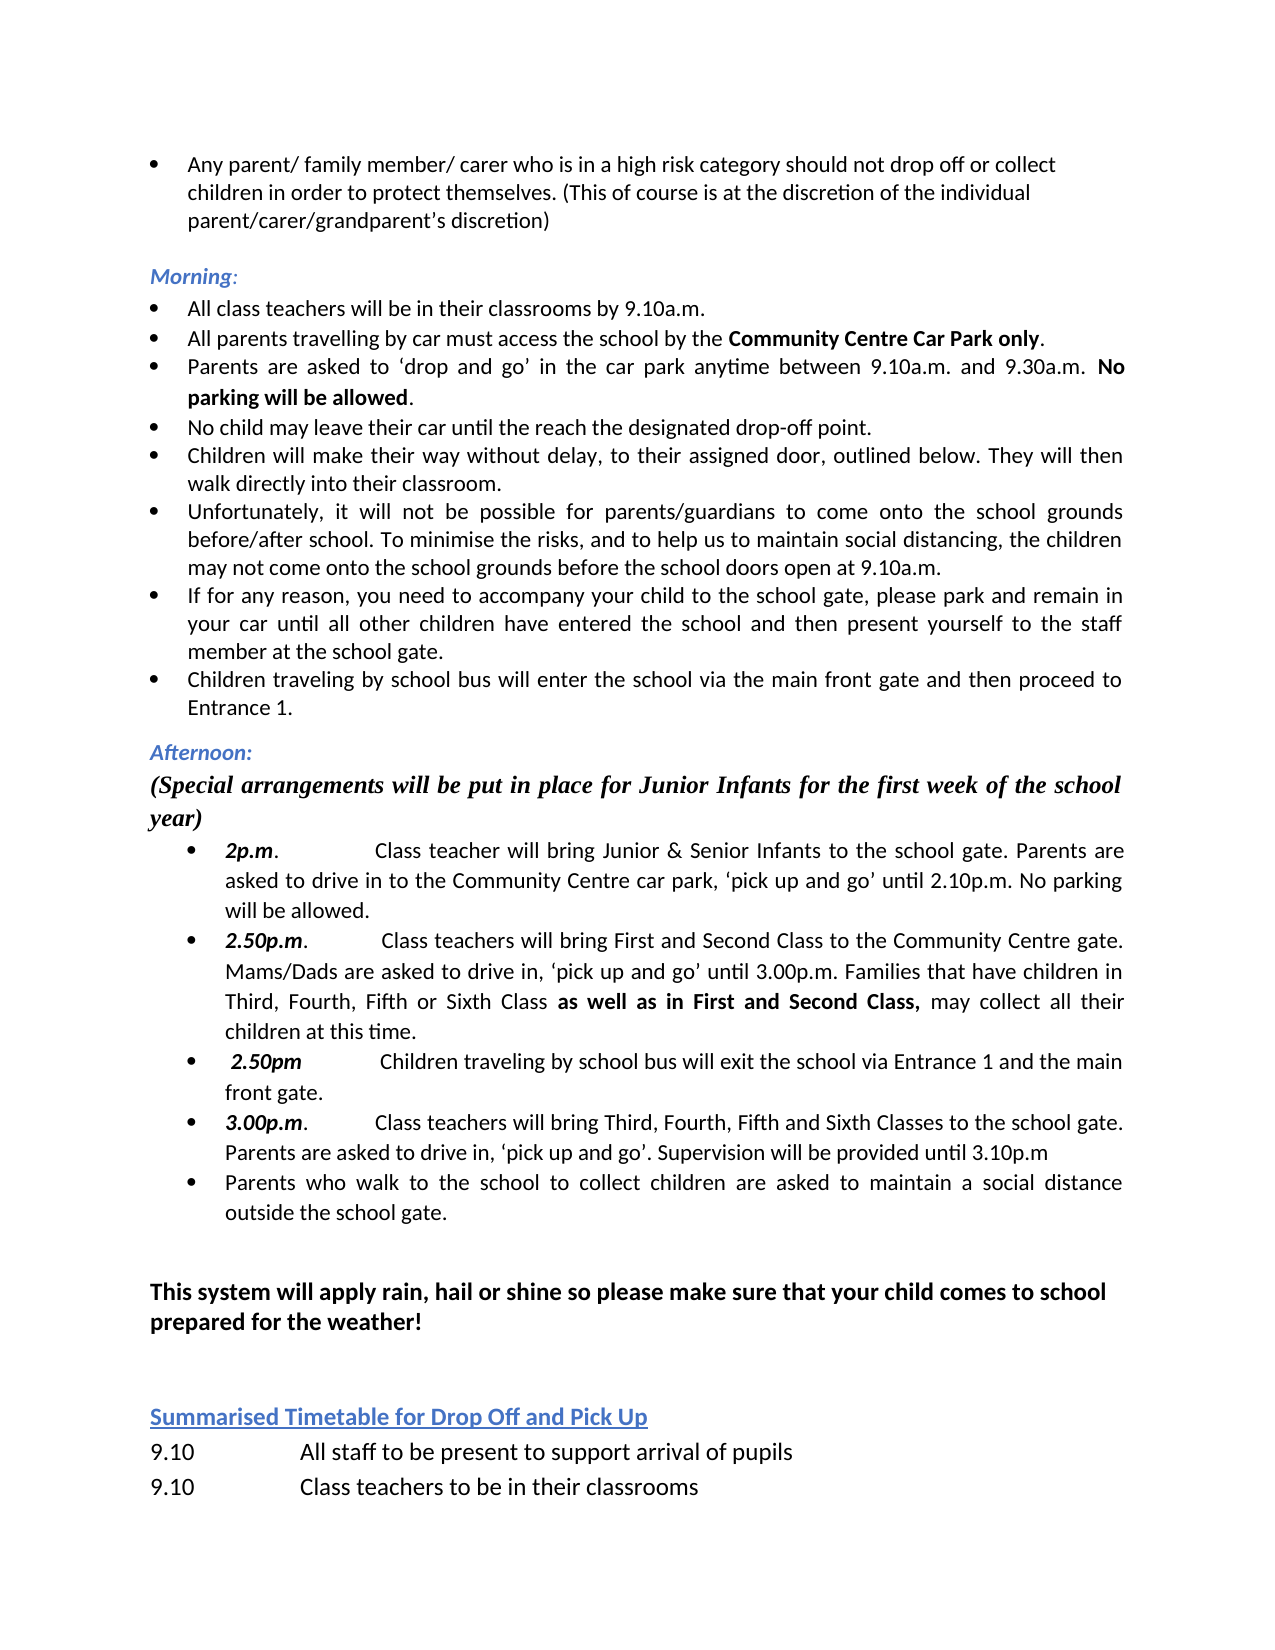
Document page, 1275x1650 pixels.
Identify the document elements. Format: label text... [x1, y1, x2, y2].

list Children will make their way without delay, to their assigned door, outlined below. They will then walk directly into their classroom. [150, 441, 1125, 497]
text 9.10 Class teachers to be in their classrooms [150, 1471, 1125, 1502]
text Summarised Timetable for Drop Off and Pick Up [150, 1401, 1125, 1432]
list Children traveling by school bus will enter the school via the main front gate and then proceed to Entrance 1. [150, 665, 1125, 721]
text Morning: [150, 262, 1125, 290]
text Afternoon: [150, 738, 1125, 766]
list No child may leave their car until the reach the designated drop-off point. [150, 413, 1125, 441]
list Parents who walk to the school to collect children are asked to maintain a social distance outside the school gate. [187, 1168, 1125, 1227]
list All parents travelling by car must access the school by the Community Centre Car Park only. [150, 324, 1125, 352]
text 9.10 All staff to be present to support arrival of pupils [150, 1436, 1125, 1467]
text This system will apply rain, hail or shine so please make sure that your child comes to school prepared for the weather! [150, 1276, 1125, 1337]
list 2.50p.m. Class teachers will bring First and Second Class to the Community Centre gate. Mams/Dads are asked to drive in, ‘pick up and go’ until 3.00p.m. Families that have children in Third, Fourth, Fifth or Sixth Class as well as in First and Second Class, may collect all their children at this time. [187, 927, 1125, 1045]
list If for any reason, you need to accompany your child to the school gate, please park and remain in your car until all other children have entered the school and then present yourself to the staff member at the school gate. [150, 581, 1125, 665]
list Unfortunately, it will not be possible for parents/guardians to come onto the school grounds before/after school. To minimise the risks, and to help us to maintain social distancing, the children may not come onto the school grounds before the school doors open at 9.10a.m. [150, 497, 1125, 581]
list 2.50pm Children traveling by school bus will exit the school via Entrance 1 and the main front gate. [187, 1047, 1125, 1106]
list All class teachers will be in their classrooms by 9.10a.m. [150, 294, 1125, 322]
list Parents are asked to ‘drop and go’ in the car park anytime between 9.10a.m. and 9.30a.m. No parking will be allowed. [150, 352, 1125, 411]
list 2p.m. Class teacher will bring Junior & Senior Infants to the school gate. Parents are asked to drive in to the Community Centre car park, ‘pick up and go’ until 2.10p.m. No parking will be allowed. [187, 836, 1125, 924]
text (Special arrangements will be put in place for Junior Infants for the first week of the school year) [150, 770, 1125, 832]
list 3.00p.m. Class teachers will bring Third, Fourth, Fifth and Sixth Classes to the school gate. Parents are asked to drive in, ‘pick up and go’. Supervision will be provided until 3.10p.m [187, 1108, 1125, 1166]
list Any parent/ family member/ carer who is in a high risk category should not drop off or collect children in order to protect themselves. (This of course is at the discretion of the individual parent/carer/grandparent’s discretion) [150, 150, 1125, 234]
